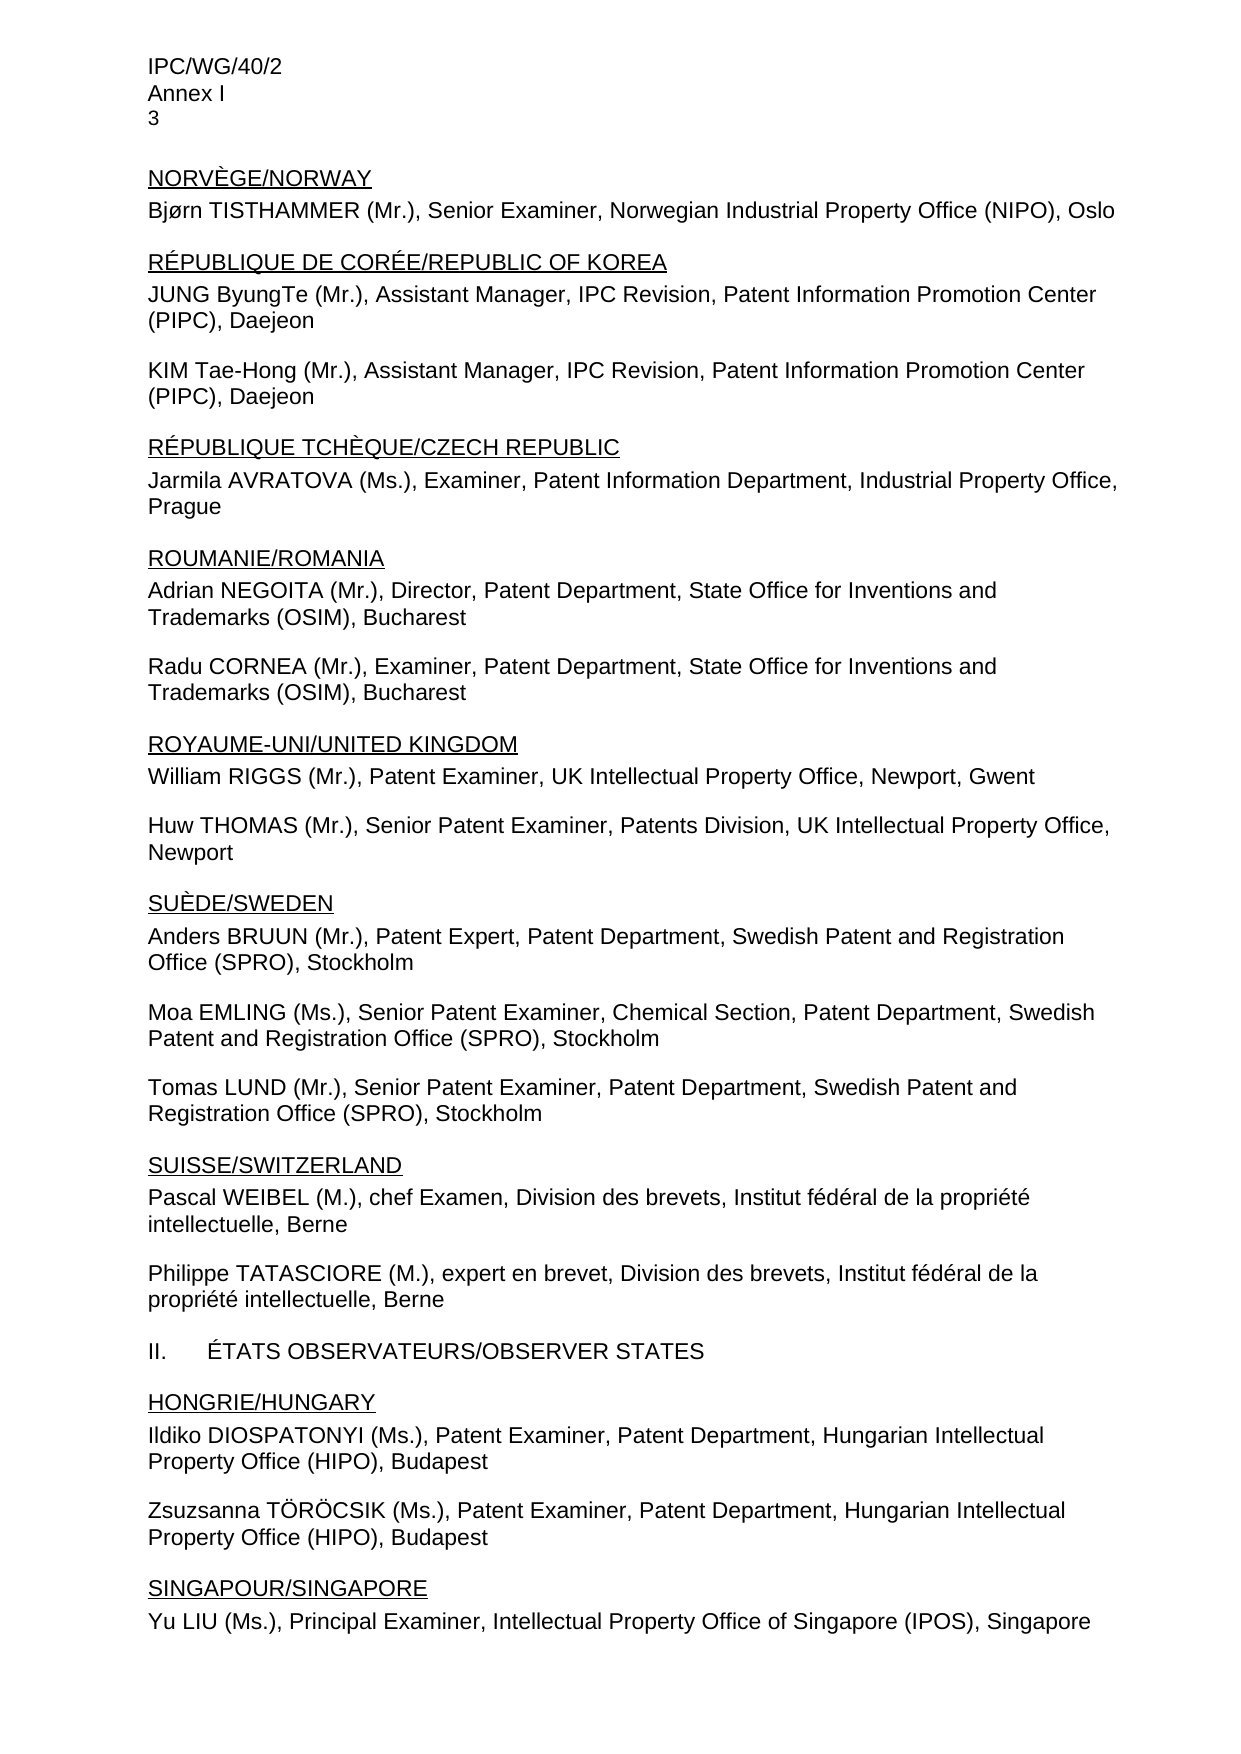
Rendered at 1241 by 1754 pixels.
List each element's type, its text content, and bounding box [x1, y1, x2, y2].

subtitle SINGAPOUR/SINGAPORE [148, 1575, 1122, 1601]
text Radu CORNEA (Mr.), Examiner, Patent Department, State Office for Inventions and Trademarks (OSIM), Bucharest [148, 653, 1122, 706]
text JUNG ByungTe (Mr.), Assistant Manager, IPC Revision, Patent Information Promotion Center (PIPC), Daejeon [148, 281, 1122, 334]
text Yu LIU (Ms.), Principal Examiner, Intellectual Property Office of Singapore (IPOS), Singapore [148, 1608, 1122, 1634]
text Moa EMLING (Ms.), Senior Patent Examiner, Chemical Section, Patent Department, Swedish Patent and Registration Office (SPRO), Stockholm [148, 998, 1122, 1051]
text Philippe TATASCIORE (M.), expert en brevet, Division des brevets, Institut fédéral de la propriété intellectuelle, Berne [148, 1260, 1122, 1313]
subtitle SUISSE/SWITZERLAND [148, 1152, 1122, 1178]
subtitle NORVÈGE/NORWAY [148, 164, 1122, 191]
text Anders BRUUN (Mr.), Patent Expert, Patent Department, Swedish Patent and Registration Office (SPRO), Stockholm [148, 923, 1122, 976]
text Zsuzsanna TÖRÖCSIK (Ms.), Patent Examiner, Patent Department, Hungarian Intellectual Property Office (HIPO), Budapest [148, 1497, 1122, 1550]
subtitle II. ÉTATS OBSERVATEURs/OBSERVER STATEs [148, 1338, 1122, 1364]
subtitle RÉPUBLIQUE DE CORÉE/REPUBLIC OF KOREA [148, 248, 1122, 275]
text KIM Tae-Hong (Mr.), Assistant Manager, IPC Revision, Patent Information Promotion Center (PIPC), Daejeon [148, 357, 1122, 409]
text Huw THOMAS (Mr.), Senior Patent Examiner, Patents Division, UK Intellectual Property Office, Newport [148, 812, 1122, 865]
text Pascal WEIBEL (M.), chef Examen, Division des brevets, Institut fédéral de la propriété intellectuelle, Berne [148, 1184, 1122, 1237]
text Ildiko DIOSPATONYI (Ms.), Patent Examiner, Patent Department, Hungarian Intellectual Property Office (HIPO), Budapest [148, 1422, 1122, 1474]
subtitle ROYAUME-UNI/UNITED KINGDOM [148, 731, 1122, 757]
text William RIGGS (Mr.), Patent Examiner, UK Intellectual Property Office, Newport, Gwent [148, 763, 1122, 789]
text Jarmila AVRATOVA (Ms.), Examiner, Patent Information Department, Industrial Property Office, Prague [148, 467, 1122, 520]
subtitle ROUMANIE/ROMANIA [148, 545, 1122, 571]
subtitle HONGRIE/HUNGARY [148, 1389, 1122, 1415]
subtitle RÉPUBLIQUE TCHÈQUE/CZECH REPUBLIC [148, 434, 1122, 461]
text Adrian NEGOITA (Mr.), Director, Patent Department, State Office for Inventions and Trademarks (OSIM), Bucharest [148, 577, 1122, 630]
text Tomas LUND (Mr.), Senior Patent Examiner, Patent Department, Swedish Patent and Registration Office (SPRO), Stockholm [148, 1074, 1122, 1127]
subtitle SUÈDE/SWEDEN [148, 890, 1122, 917]
text Bjørn TISTHAMMER (Mr.), Senior Examiner, Norwegian Industrial Property Office (NIPO), Oslo [148, 197, 1122, 223]
